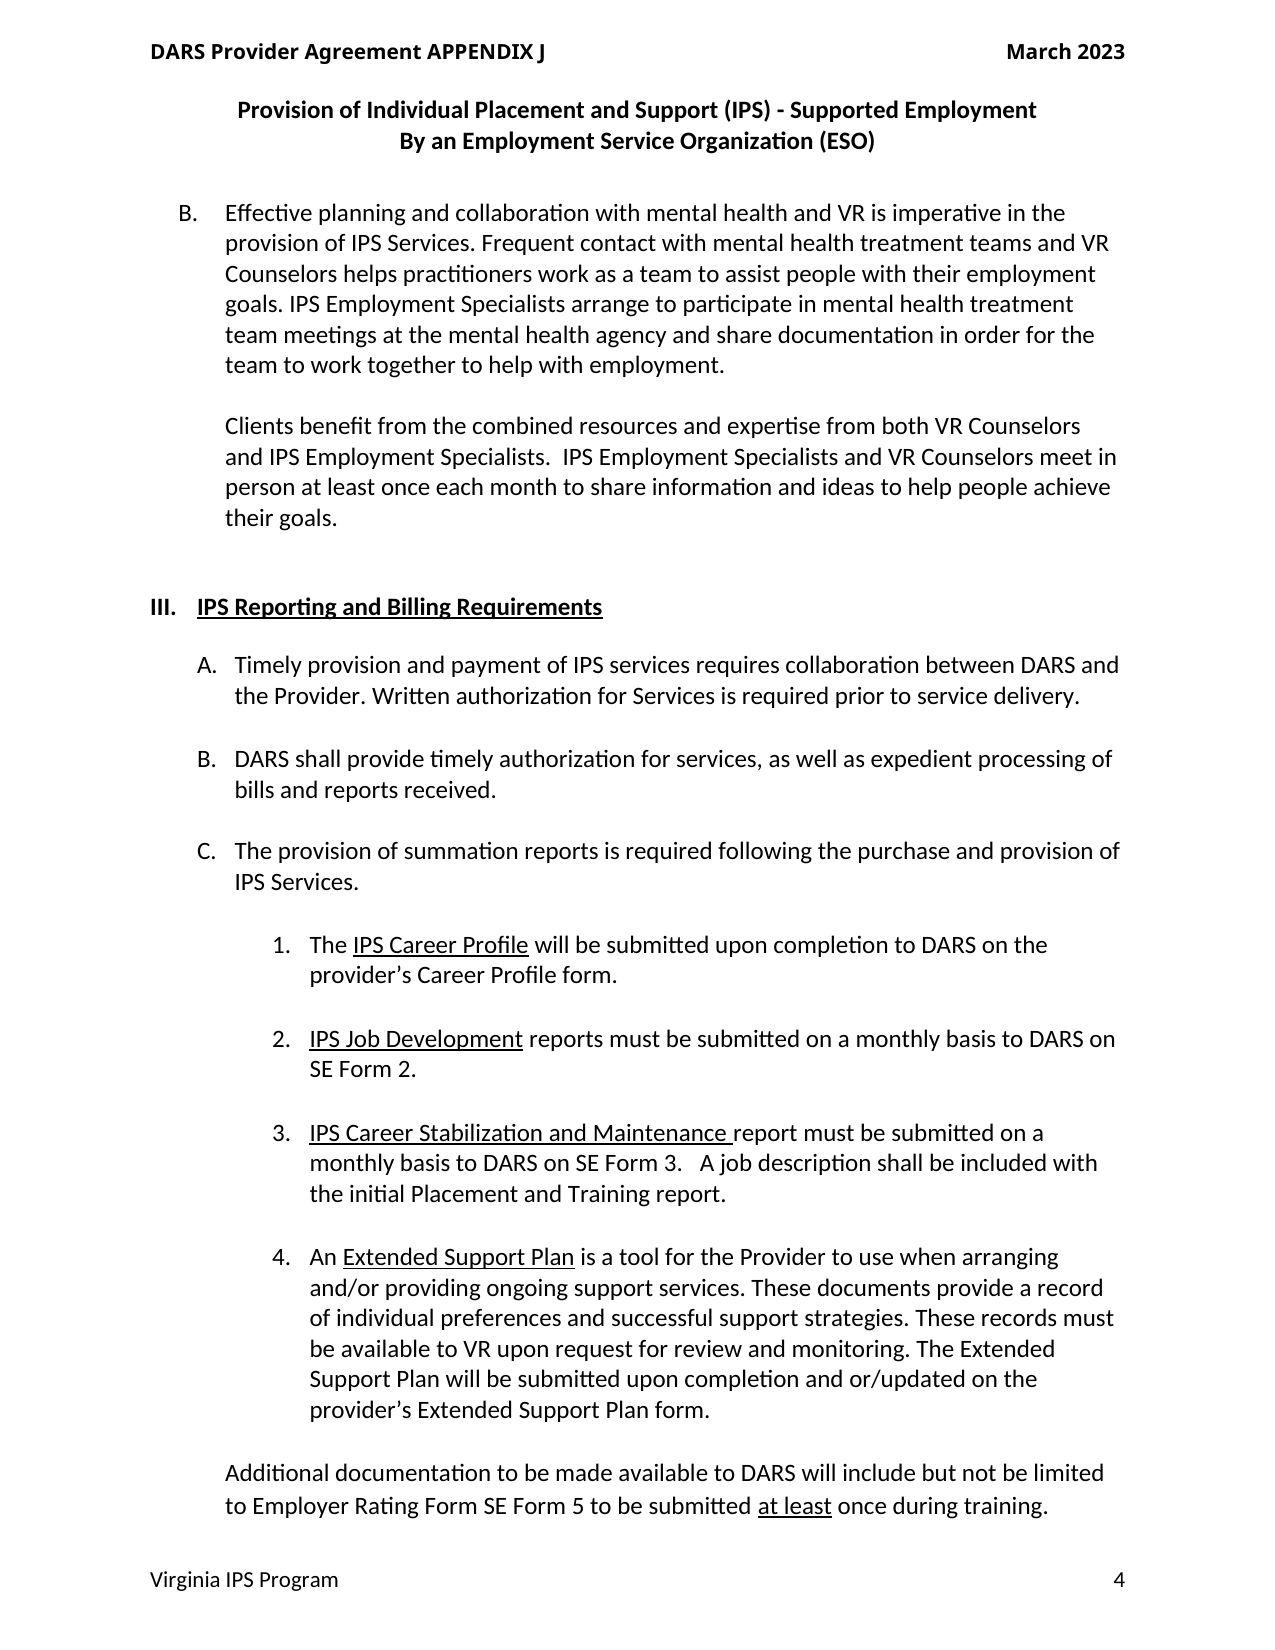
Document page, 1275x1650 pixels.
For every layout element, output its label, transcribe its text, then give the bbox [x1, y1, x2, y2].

list Additional documentation to be made available to DARS will include but not be limited to Employer Rating Form SE Form 5 to be submitted at least once during training. [225, 1458, 1125, 1521]
list IPS Job Development reports must be submitted on a monthly basis to DARS on SE Form 2. [272, 1023, 1125, 1084]
list Clients benefit from the combined resources and expertise from both VR Counselors and IPS Employment Specialists. IPS Employment Specialists and VR Counselors meet in person at least once each month to share information and ideas to help people achieve their goals. [225, 411, 1125, 533]
list Effective planning and collaboration with mental health and VR is imperative in the provision of IPS Services. Frequent contact with mental health treatment teams and VR Counselors helps practitioners work as a team to assist people with their employment goals. IPS Employment Specialists arrange to participate in mental health treatment team meetings at the mental health agency and share documentation in order for the team to work together to help with employment. [178, 197, 1125, 380]
list The provision of summation reports is required following the purchase and provision of IPS Services. [197, 835, 1125, 896]
list An Extended Support Plan is a tool for the Provider to use when arranging and/or providing ongoing support services. These documents provide a record of individual preferences and successful support strategies. These records must be available to VR upon request for review and monitoring. The Extended Support Plan will be submitted upon completion and or/updated on the provider’s Extended Support Plan form. [272, 1242, 1125, 1425]
list IPS Career Stabilization and Maintenance report must be submitted on a monthly basis to DARS on SE Form 3. A job description shall be included with the initial Placement and Training report. [272, 1117, 1125, 1209]
list IPS Reporting and Billing Requirements [150, 591, 1125, 622]
list The IPS Career Profile will be submitted upon completion to DARS on the provider’s Career Profile form. [272, 929, 1125, 990]
list Timely provision and payment of IPS services requires collaboration between DARS and the Provider. Written authorization for Services is required prior to service delivery. [197, 650, 1125, 711]
list DARS shall provide timely authorization for services, as well as expedient processing of bills and reports received. [197, 744, 1125, 805]
